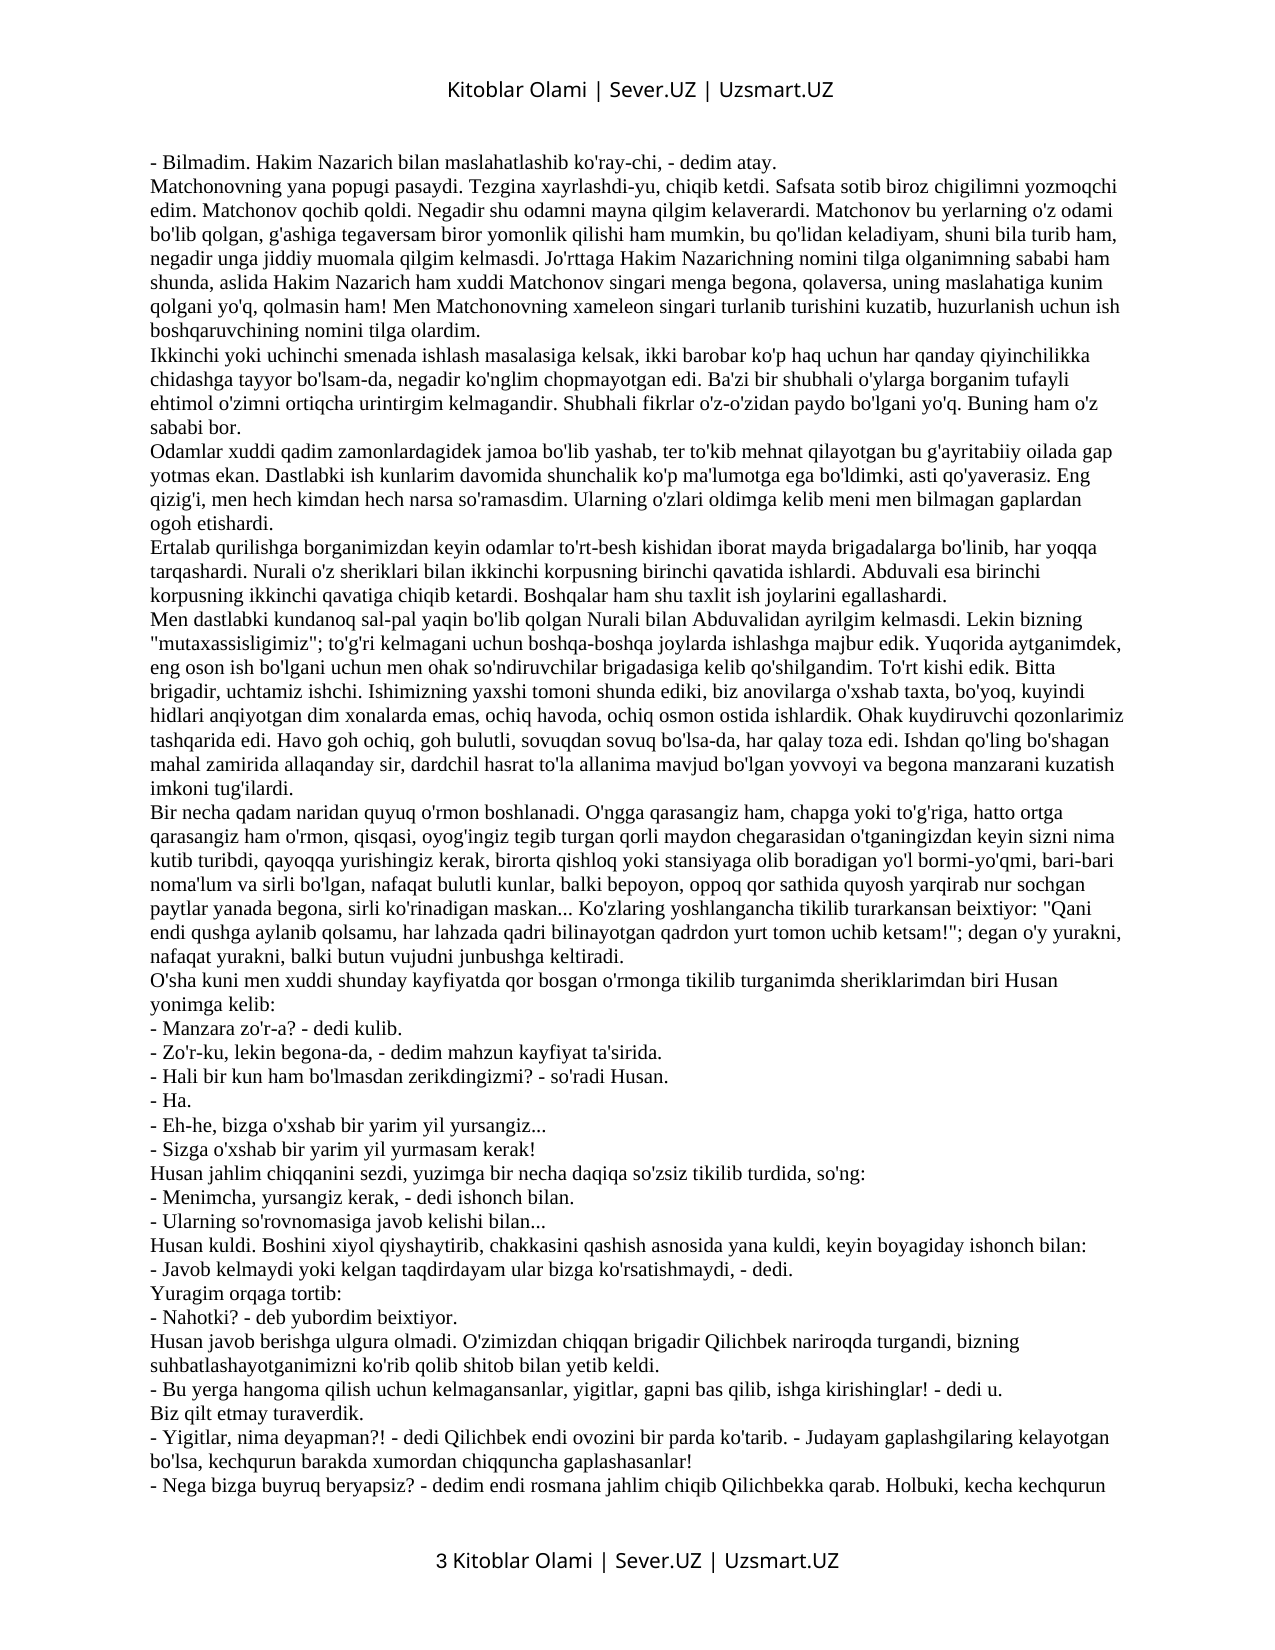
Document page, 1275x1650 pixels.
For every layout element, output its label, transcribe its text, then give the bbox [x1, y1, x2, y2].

text Ertalab qurilishga borganimizdan keyin odamlar to'rt-besh kishidan iborat mayda brigadalarga bo'linib, har yoqqa tarqashardi. Nurali o'z sheriklari bilan ikkinchi korpusning birinchi qavatida ishlardi. Abduvali esa birinchi korpusning ikkinchi qavatiga chiqib ketardi. Boshqalar ham shu taxlit ish joylarini egallashardi. [150, 535, 1125, 607]
text Biz qilt etmay turaverdik. [150, 1401, 1125, 1425]
text Yuragim orqaga tortib: [150, 1281, 1125, 1305]
text - Javob kelmaydi yoki kelgan taqdirdayam ular bizga ko'rsatishmaydi, - dedi. [150, 1257, 1125, 1281]
text - Ularning so'rovnomasiga javob kelishi bilan... [150, 1209, 1125, 1233]
text Bir necha qadam naridan quyuq o'rmon boshlanadi. O'ngga qarasangiz ham, chapga yoki to'g'riga, hatto ortga qarasangiz ham o'rmon, qisqasi, oyog'ingiz tegib turgan qorli maydon chegarasidan o'tganingizdan keyin sizni nima kutib turibdi, qayoqqa yurishingiz kerak, birorta qishloq yoki stansiyaga olib boradigan yo'l bormi-yo'qmi, bari-bari noma'lum va sirli bo'lgan, nafaqat bulutli kunlar, balki bepoyon, oppoq qor sathida quyosh yarqirab nur sochgan paytlar yanada begona, sirli ko'rinadigan maskan... Ko'zlaring yoshlangancha tikilib turarkansan beixtiyor: "Qani endi qushga aylanib qolsamu, har lahzada qadri bilinayotgan qadrdon yurt tomon uchib ketsam!"; degan o'y yurakni, nafaqat yurakni, balki butun vujudni junbushga keltiradi. [150, 800, 1125, 968]
text Men dastlabki kundanoq sal-pal yaqin bo'lib qolgan Nurali bilan Abduvalidan ayrilgim kelmasdi. Lekin bizning "mutaxassisligimiz"; to'g'ri kelmagani uchun boshqa-boshqa joylarda ishlashga majbur edik. Yuqorida aytganimdek, eng oson ish bo'lgani uchun men ohak so'ndiruvchilar brigadasiga kelib qo'shilgandim. To'rt kishi edik. Bitta brigadir, uchtamiz ishchi. Ishimizning yaxshi tomoni shunda ediki, biz anovilarga o'xshab taxta, bo'yoq, kuyindi hidlari anqiyotgan dim xonalarda emas, ochiq havoda, ochiq osmon ostida ishlardik. Ohak kuydiruvchi qozonlarimiz tashqarida edi. Havo goh ochiq, goh bulutli, sovuqdan sovuq bo'lsa-da, har qalay toza edi. Ishdan qo'ling bo'shagan mahal zamirida allaqanday sir, dardchil hasrat to'la allanima mavjud bo'lgan yovvoyi va begona manzarani kuzatish imkoni tug'ilardi. [150, 607, 1125, 800]
text Husan jahlim chiqqanini sezdi, yuzimga bir necha daqiqa so'zsiz tikilib turdida, so'ng: [150, 1161, 1125, 1185]
text O'sha kuni men xuddi shunday kayfiyatda qor bosgan o'rmonga tikilib turganimda sheriklarimdan biri Husan yonimga kelib: [150, 968, 1125, 1016]
text Husan javob berishga ulgura olmadi. O'zimizdan chiqqan brigadir Qilichbek nariroqda turgandi, bizning suhbatlashayotganimizni ko'rib qolib shitob bilan yetib keldi. [150, 1329, 1125, 1377]
text Ikkinchi yoki uchinchi smenada ishlash masalasiga kelsak, ikki barobar ko'p haq uchun har qanday qiyinchilikka chidashga tayyor bo'lsam-da, negadir ko'nglim chopmayotgan edi. Ba'zi bir shubhali o'ylarga borganim tufayli ehtimol o'zimni ortiqcha urintirgim kelmagandir. Shubhali fikrlar o'z-o'zidan paydo bo'lgani yo'q. Buning ham o'z sababi bor. [150, 342, 1125, 439]
text - Yigitlar, nima deyapman?! - dedi Qilichbek endi ovozini bir parda ko'tarib. - Judayam gaplashgilaring kelayotgan bo'lsa, kechqurun barakda xumordan chiqquncha gaplashasanlar! [150, 1425, 1125, 1473]
text - Bilmadim. Hakim Nazarich bilan maslahatlashib ko'ray-chi, - dedim atay. [150, 150, 1125, 174]
text - Zo'r-ku, lekin begona-da, - dedim mahzun kayfiyat ta'sirida. [150, 1040, 1125, 1064]
text - Bu yerga hangoma qilish uchun kelmagansanlar, yigitlar, gapni bas qilib, ishga kirishinglar! - dedi u. [150, 1377, 1125, 1401]
text Odamlar xuddi qadim zamonlardagidek jamoa bo'lib yashab, ter to'kib mehnat qilayotgan bu g'ayritabiiy oilada gap yotmas ekan. Dastlabki ish kunlarim davomida shunchalik ko'p ma'lumotga ega bo'ldimki, asti qo'yaverasiz. Eng qizig'i, men hech kimdan hech narsa so'ramasdim. Ularning o'zlari oldimga kelib meni men bilmagan gaplardan ogoh etishardi. [150, 439, 1125, 535]
text - Sizga o'xshab bir yarim yil yurmasam kerak! [150, 1137, 1125, 1161]
text - Ha. [150, 1088, 1125, 1112]
text - Eh-he, bizga o'xshab bir yarim yil yursangiz... [150, 1112, 1125, 1137]
text - Hali bir kun ham bo'lmasdan zerikdingizmi? - so'radi Husan. [150, 1064, 1125, 1088]
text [150, 1473, 1125, 1497]
text Husan kuldi. Boshini xiyol qiyshaytirib, chakkasini qashish asnosida yana kuldi, keyin boyagiday ishonch bilan: [150, 1233, 1125, 1257]
text Matchonovning yana popugi pasaydi. Tezgina xayrlashdi-yu, chiqib ketdi. Safsata sotib biroz chigilimni yozmoqchi edim. Matchonov qochib qoldi. Negadir shu odamni mayna qilgim kelaverardi. Matchonov bu yerlarning o'z odami bo'lib qolgan, g'ashiga tegaversam biror yomonlik qilishi ham mumkin, bu qo'lidan keladiyam, shuni bila turib ham, negadir unga jiddiy muomala qilgim kelmasdi. Jo'rttaga Hakim Nazarichning nomini tilga olganimning sababi ham shunda, aslida Hakim Nazarich ham xuddi Matchonov singari menga begona, qolaversa, uning maslahatiga kunim qolgani yo'q, qolmasin ham! Men Matchonovning xameleon singari turlanib turishini kuzatib, huzurlanish uchun ish boshqaruvchining nomini tilga olardim. [150, 174, 1125, 342]
text - Nahotki? - deb yubordim beixtiyor. [150, 1305, 1125, 1329]
text - Manzara zo'r-a? - dedi kulib. [150, 1016, 1125, 1040]
text - Menimcha, yursangiz kerak, - dedi ishonch bilan. [150, 1185, 1125, 1209]
